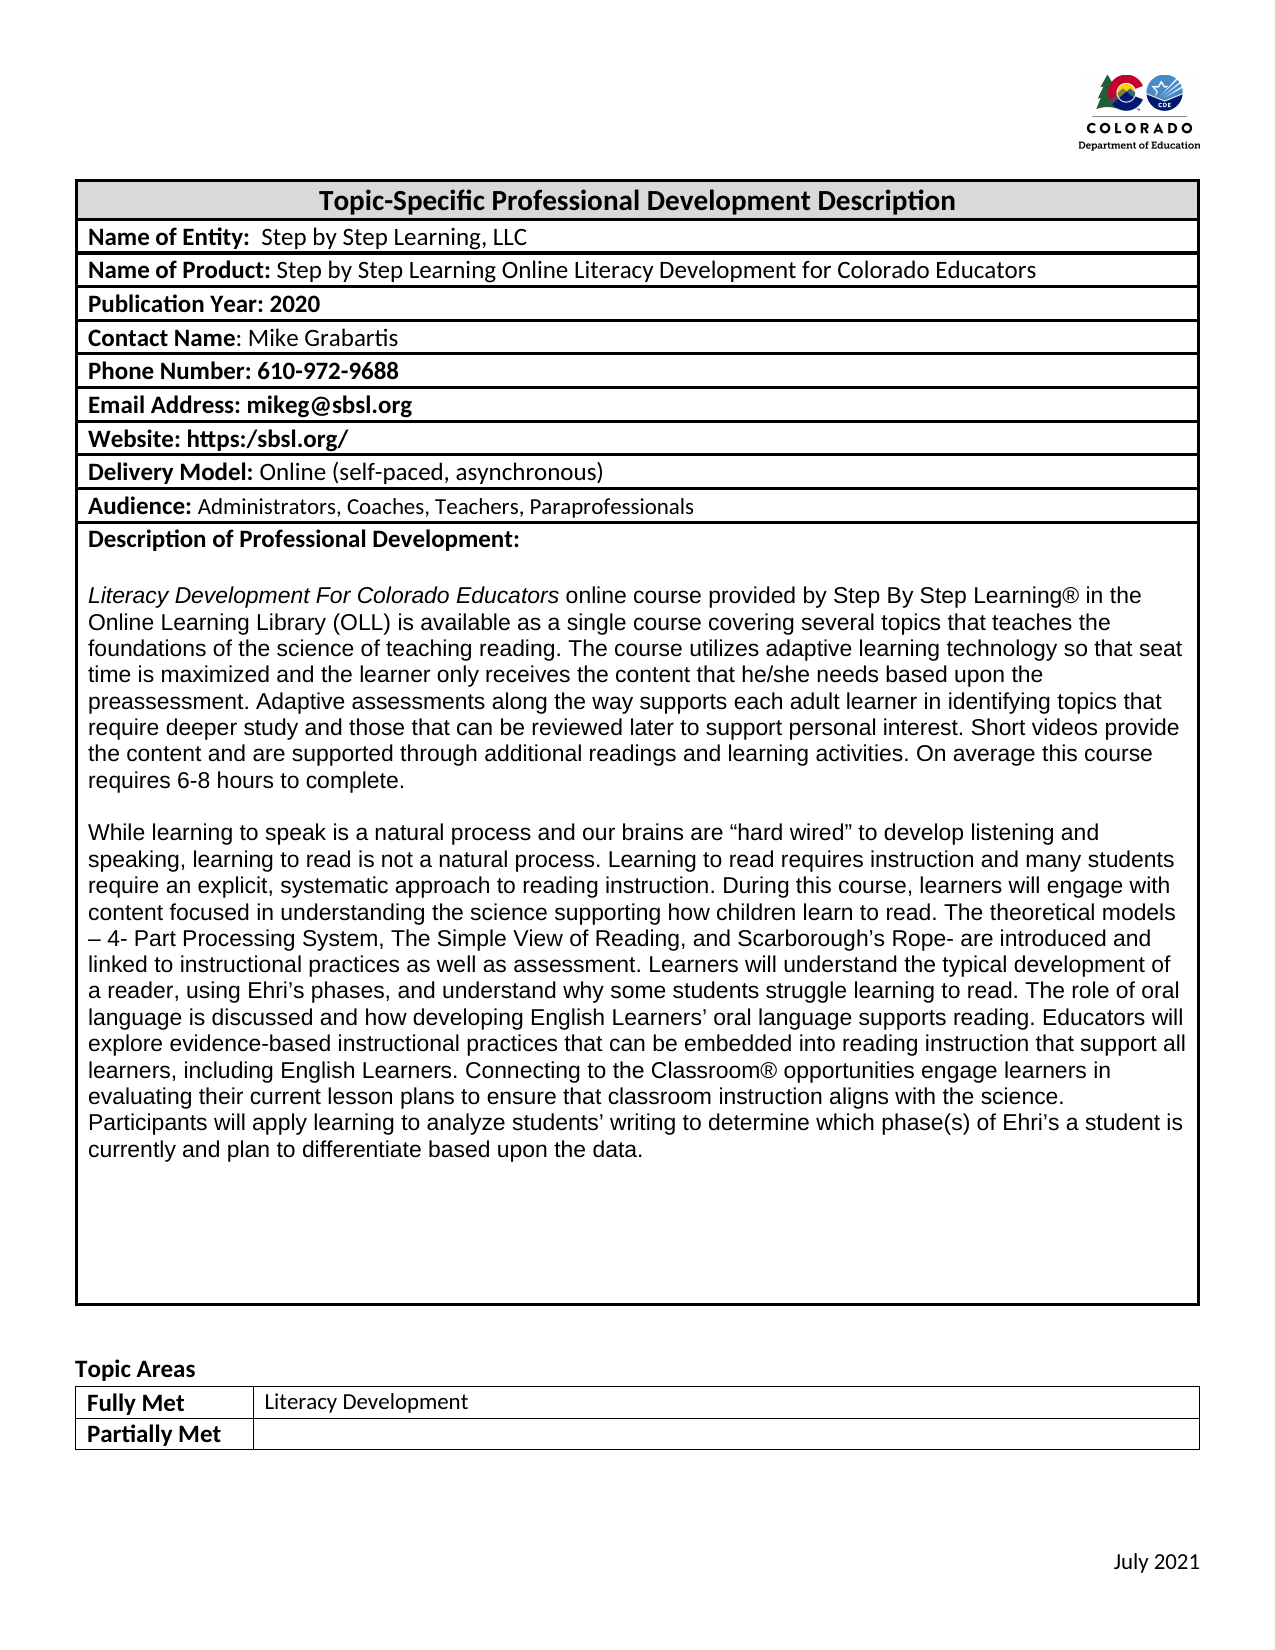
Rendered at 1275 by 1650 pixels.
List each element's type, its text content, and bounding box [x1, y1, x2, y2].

table_cell Name of Entity: Step by Step Learning, LLC [78, 221, 1197, 251]
table_cell Audience: Administrators, Coaches, Teachers, Paraprofessionals [78, 490, 1197, 521]
table_cell [254, 1419, 1199, 1449]
table_cell Contact Name: Mike Grabartis [78, 322, 1197, 352]
table_cell Delivery Model: Online (self-paced, asynchronous) [78, 456, 1197, 487]
table_header Fully Met [76, 1387, 253, 1417]
table_cell Description of Professional Development: Literacy Development For Colorado Educators online course provided by Step By Step Learning® in the Online Learning Library (OLL) is available as a single course covering several topics that teaches the foundations of the science of teaching reading. The course utilizes adaptive learning technology so that seat time is maximized and the learner only receives the content that he/she needs based upon the preassessment. Adaptive assessments along the way supports each adult learner in identifying topics that require deeper study and those that can be reviewed later to support personal interest. Short videos provide the content and are supported through additional readings and learning activities. On average this course requires 6-8 hours to complete. While learning to speak is a natural process and our brains are “hard wired” to develop listening and speaking, learning to read is not a natural process. Learning to read requires instruction and many students require an explicit, systematic approach to reading instruction. During this course, learners will engage with content focused in understanding the science supporting how children learn to read. The theoretical models – 4- Part Processing System, The Simple View of Reading, and Scarborough’s Rope- are introduced and linked to instructional practices as well as assessment. Learners will understand the typical development of a reader, using Ehri’s phases, and understand why some students struggle learning to read. The role of oral language is discussed and how developing English Learners’ oral language supports reading. Educators will explore evidence-based instructional practices that can be embedded into reading instruction that support all learners, including English Learners. Connecting to the Classroom® opportunities engage learners in evaluating their current lesson plans to ensure that classroom instruction aligns with the science. Participants will apply learning to analyze students’ writing to determine which phase(s) of Ehri’s a student is currently and plan to differentiate based upon the data. [78, 524, 1197, 1303]
table_cell Phone Number: 610-972-9688 [78, 355, 1197, 386]
table_cell Email Address: mikeg@sbsl.org [78, 389, 1197, 419]
table_cell Publication Year: 2020 [78, 288, 1197, 319]
table_cell Website: https:/sbsl.org/ [78, 423, 1197, 453]
table_cell Name of Product: Step by Step Learning Online Literacy Development for Colorado Educators [78, 255, 1197, 285]
table_header Topic-Specific Professional Development Description [78, 182, 1197, 218]
table_cell Partially Met [76, 1419, 253, 1449]
picture [1078, 75, 1200, 151]
text Topic Areas [75, 1353, 1200, 1383]
table_header Literacy Development [254, 1387, 1199, 1417]
